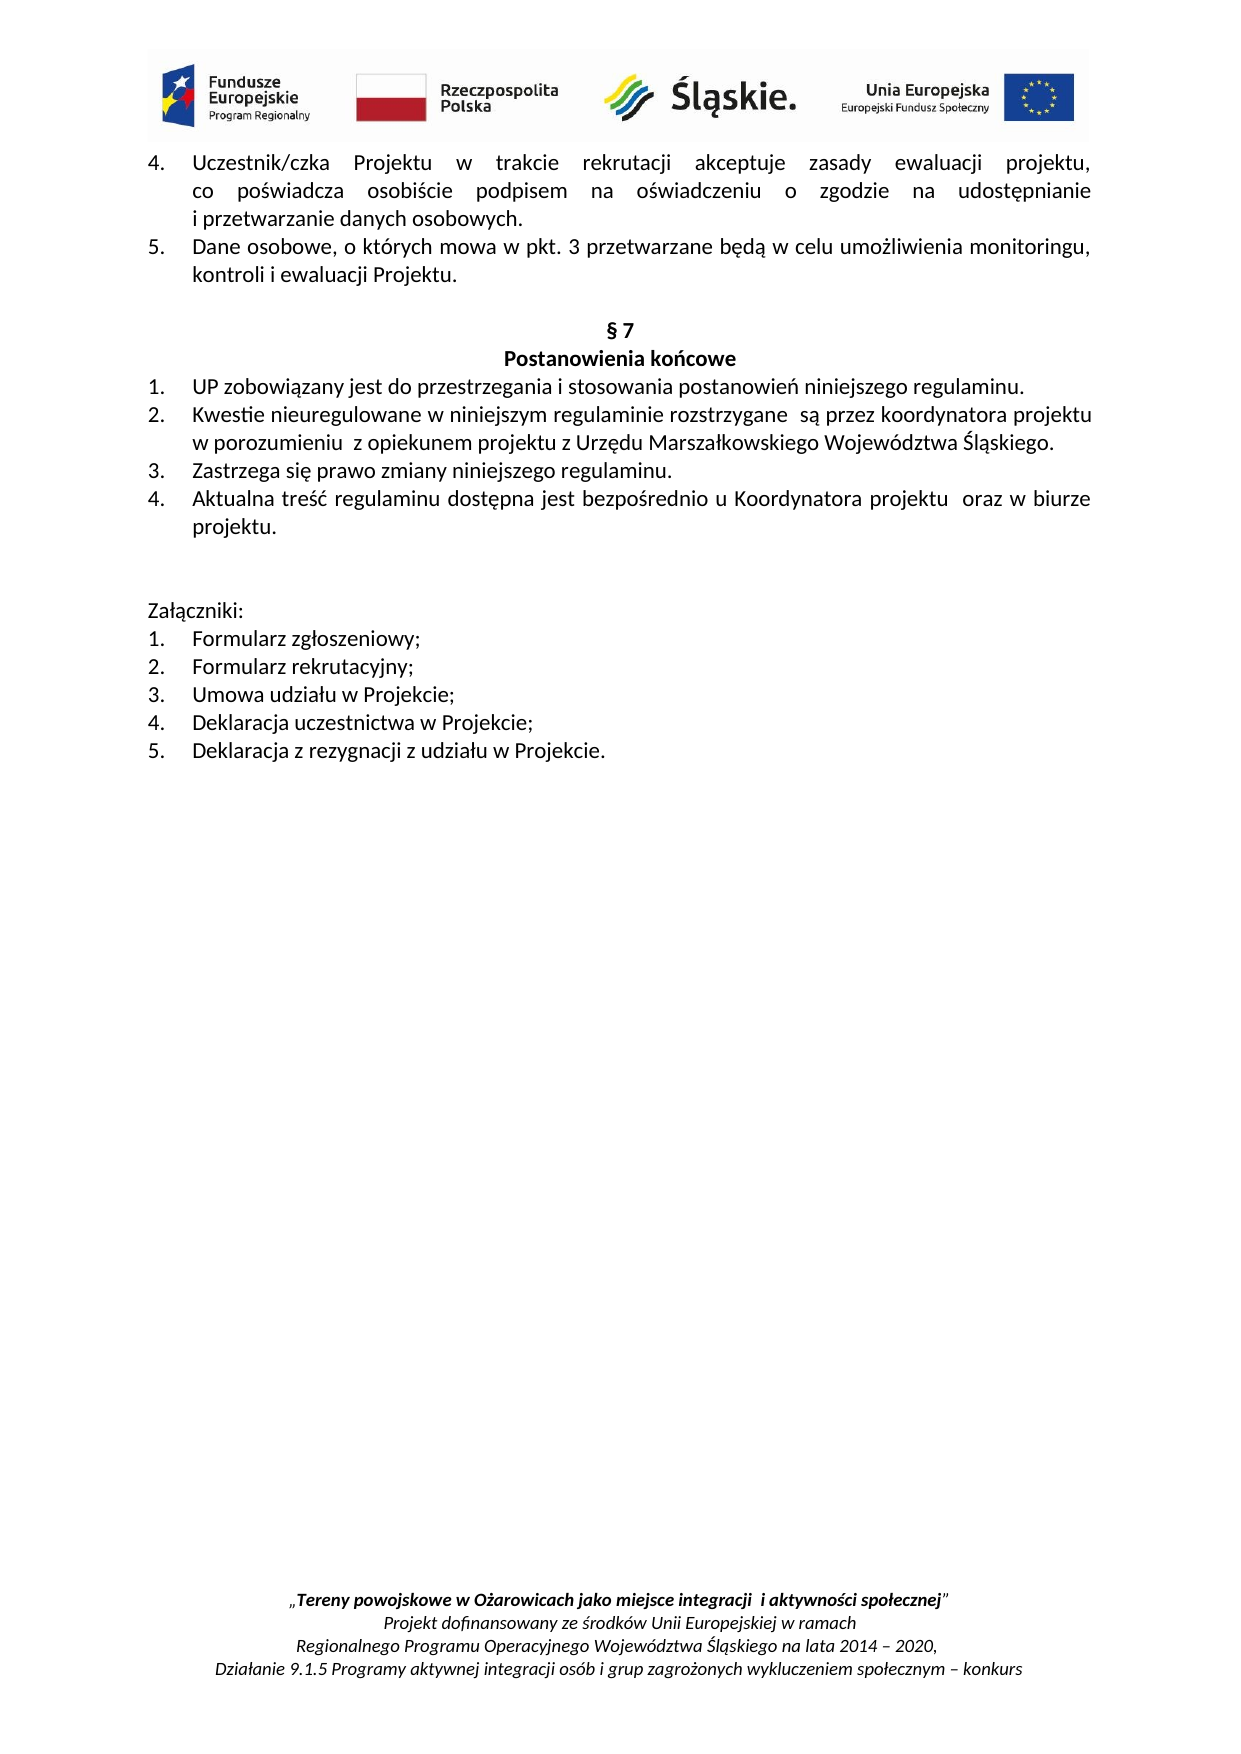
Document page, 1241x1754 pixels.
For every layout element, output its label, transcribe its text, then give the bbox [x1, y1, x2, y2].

list Aktualna treść regulaminu dostępna jest bezpośrednio u Koordynatora projektu oraz w biurze projektu. [148, 484, 1092, 540]
list Formularz zgłoszeniowy; [148, 624, 1092, 652]
list Uczestnik/czka Projektu w trakcie rekrutacji akceptuje zasady ewaluacji projektu, co poświadcza osobiście podpisem na oświadczeniu o zgodzie na udostępnianie i przetwarzanie danych osobowych. [148, 148, 1092, 232]
text § 7 Postanowienia końcowe [148, 316, 1092, 372]
list Deklaracja uczestnictwa w Projekcie; [148, 708, 1092, 736]
list Kwestie nieuregulowane w niniejszym regulaminie rozstrzygane są przez koordynatora projektu w porozumieniu z opiekunem projektu z Urzędu Marszałkowskiego Województwa Śląskiego. [148, 400, 1092, 456]
list UP zobowiązany jest do przestrzegania i stosowania postanowień niniejszego regulaminu. [148, 372, 1092, 400]
list Formularz rekrutacyjny; [148, 652, 1092, 680]
list Umowa udziału w Projekcie; [148, 680, 1092, 708]
text Załączniki: [148, 596, 1092, 624]
picture [147, 49, 1089, 142]
list Deklaracja z rezygnacji z udziału w Projekcie. [148, 736, 1092, 764]
list Dane osobowe, o których mowa w pkt. 3 przetwarzane będą w celu umożliwienia monitoringu, kontroli i ewaluacji Projektu. [148, 232, 1092, 288]
list Zastrzega się prawo zmiany niniejszego regulaminu. [148, 456, 1092, 484]
